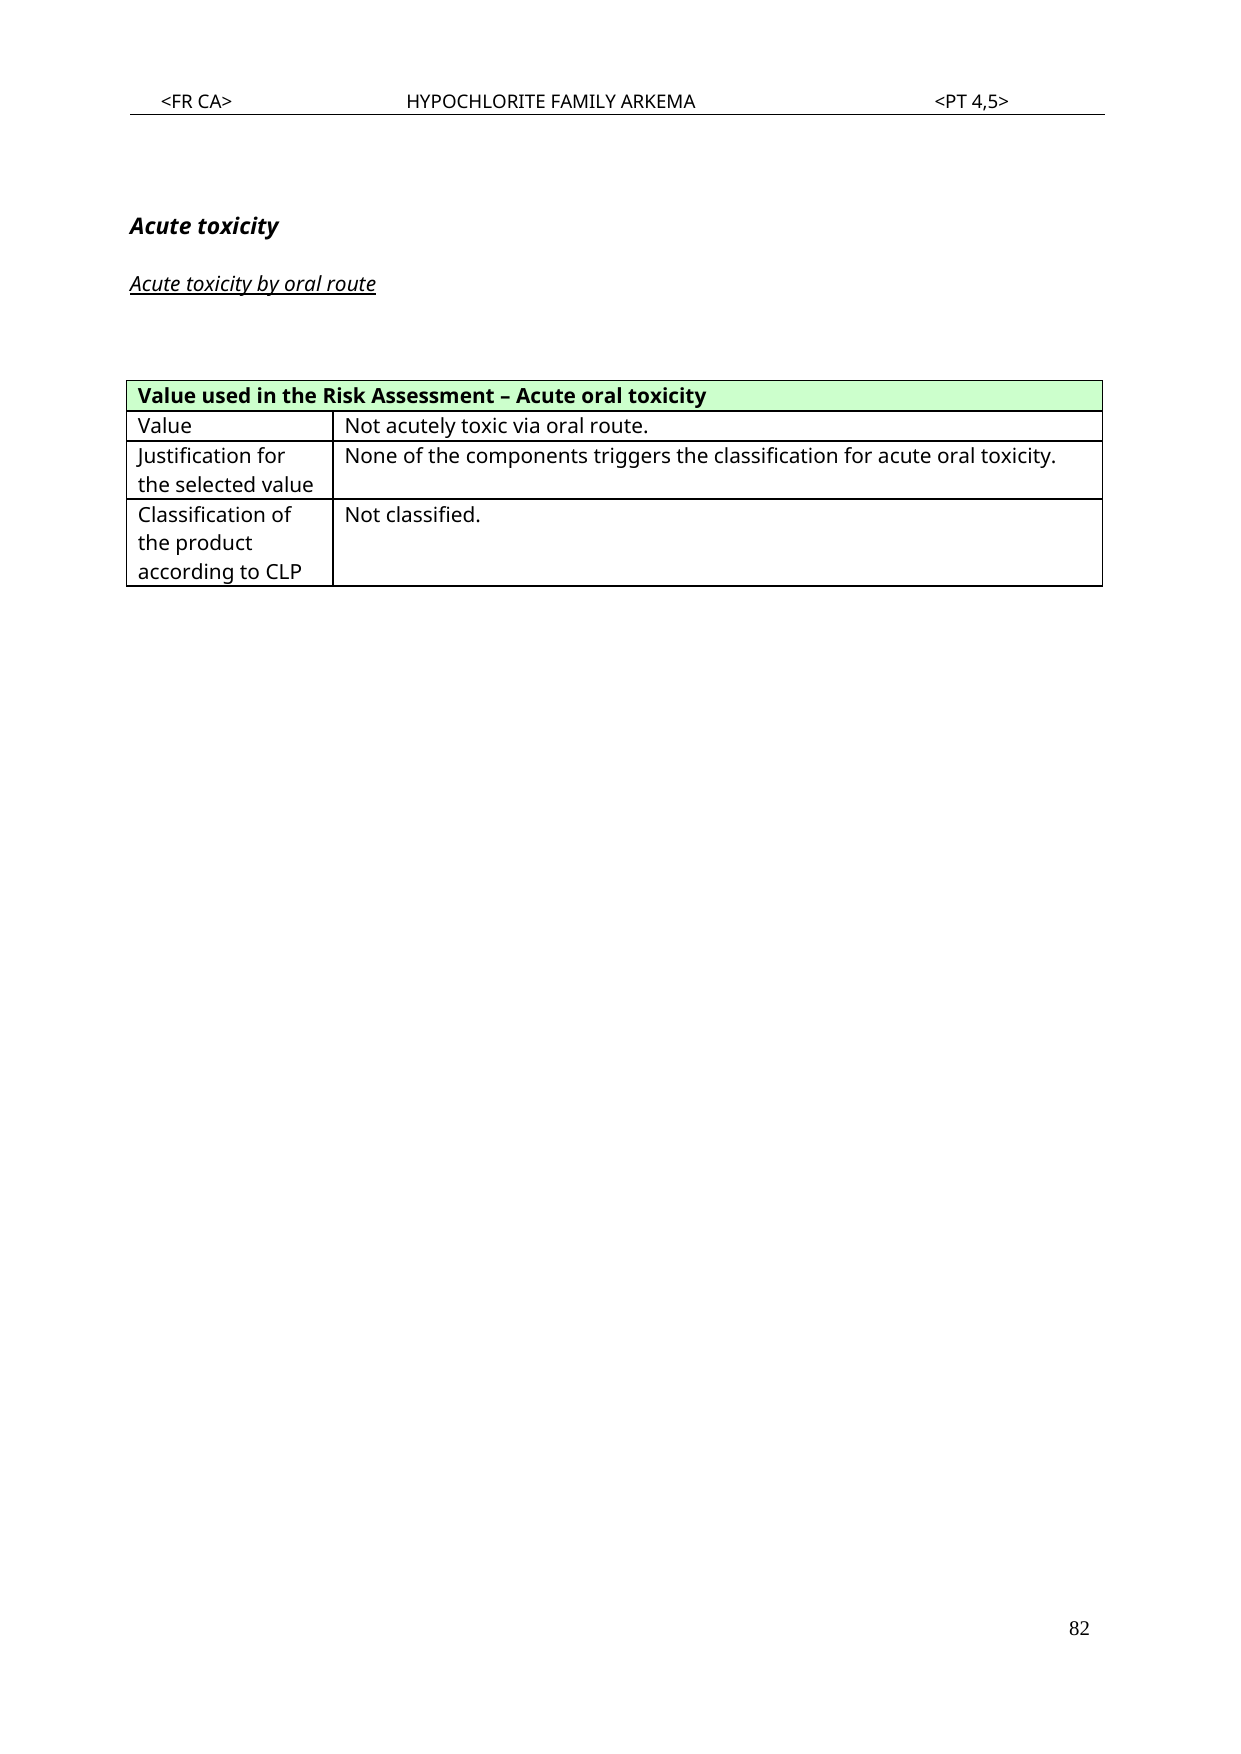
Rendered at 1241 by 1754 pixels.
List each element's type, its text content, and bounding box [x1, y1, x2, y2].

table_cell Value [127, 412, 332, 440]
table_cell Justification for the selected value [127, 442, 332, 498]
table_cell Not classified. [334, 500, 1102, 585]
text Acute toxicity [130, 210, 1089, 241]
table_cell None of the components triggers the classification for acute oral toxicity. [334, 442, 1102, 498]
table_cell Classification of the product according to CLP [127, 500, 332, 585]
table_cell Not acutely toxic via oral route. [334, 412, 1102, 440]
text Acute toxicity by oral route [130, 269, 1089, 298]
table_header Value used in the Risk Assessment – Acute oral toxicity [127, 381, 1102, 410]
